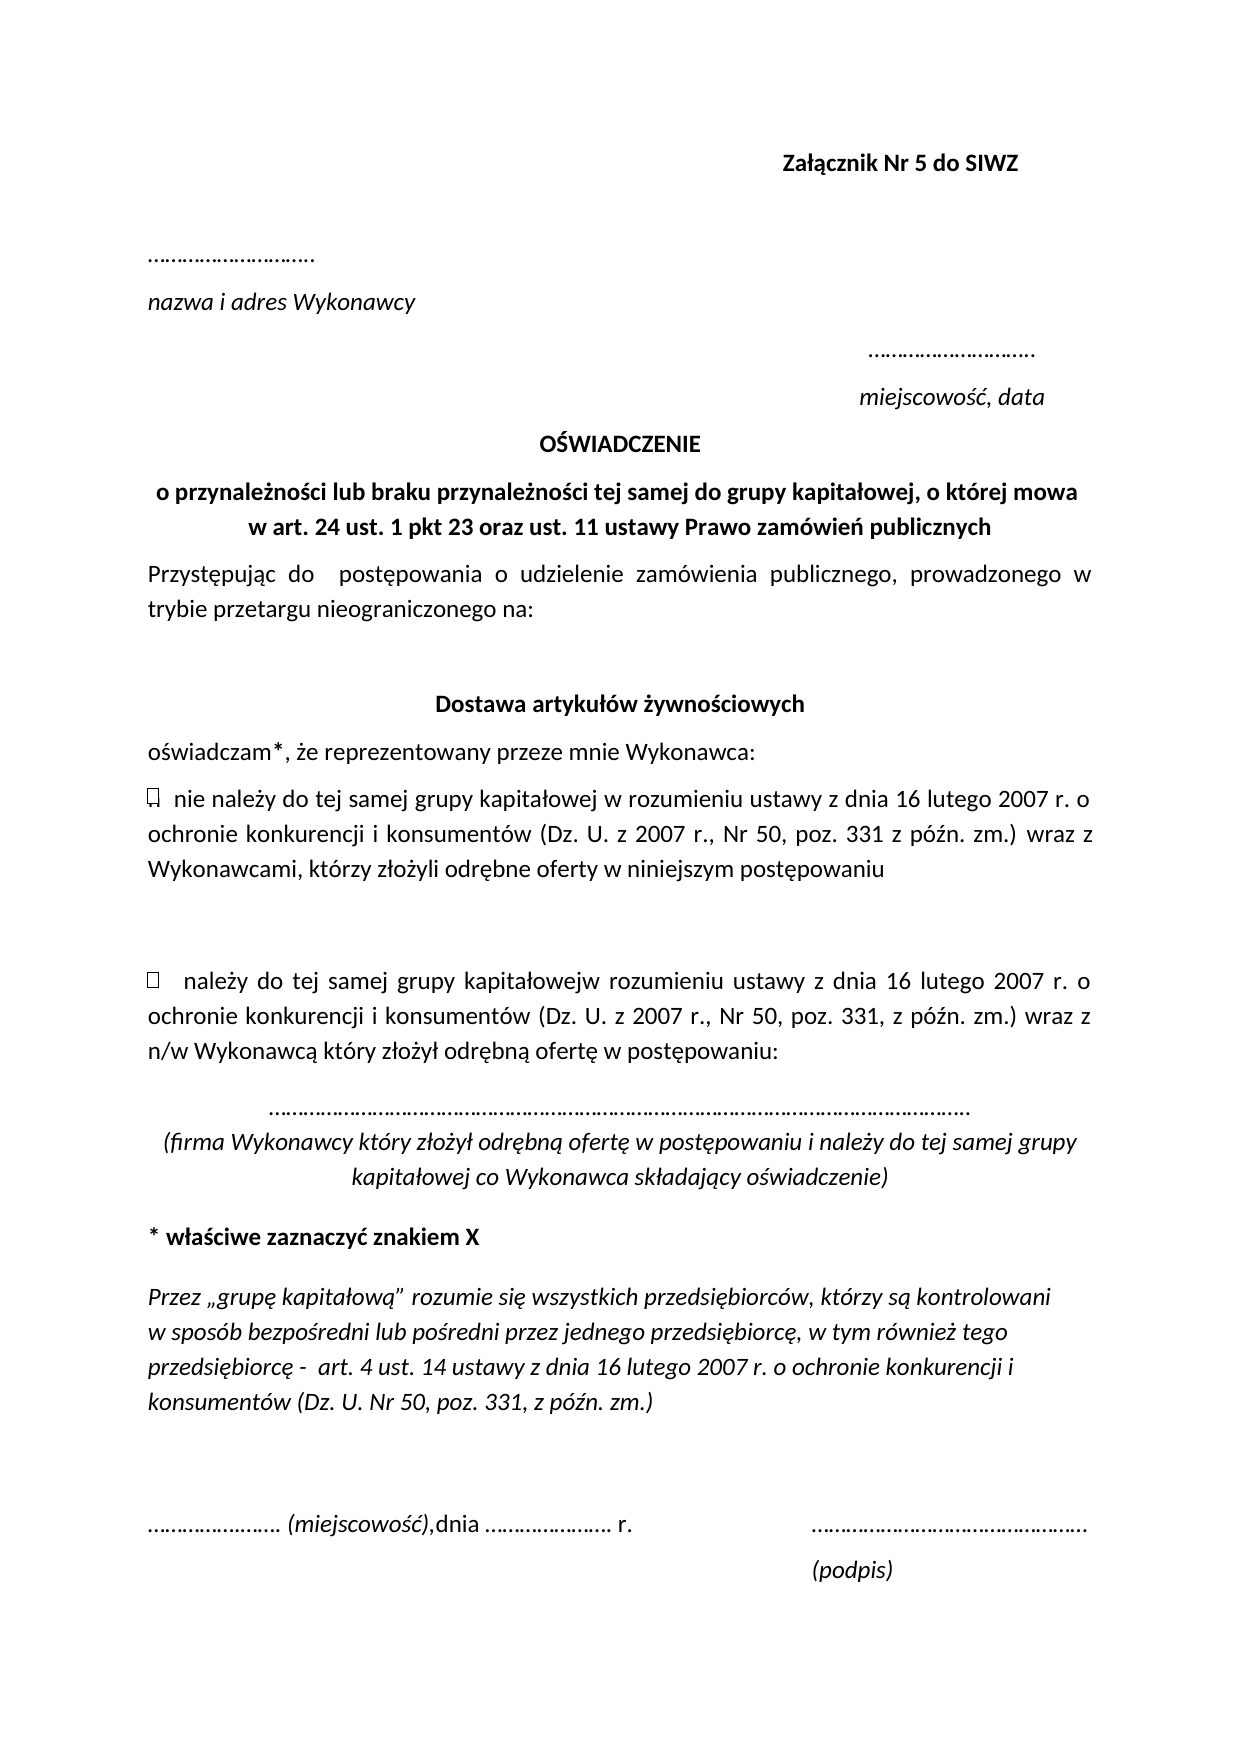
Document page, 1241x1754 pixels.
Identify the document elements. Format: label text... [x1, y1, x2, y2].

text * właściwe zaznaczyć znakiem X [148, 1221, 1093, 1251]
text n nie należy do tej samej grupy kapitałowej w rozumieniu ustawy z dnia 16 lutego 2007 r. o ochronie konkurencji i konsumentów (Dz. U. z 2007 r., Nr 50, poz. 331 z późn. zm.) wraz z Wykonawcami, którzy złożyli odrębne oferty w niniejszym postępowaniu [148, 783, 1093, 884]
text Przez „grupę kapitałową” rozumie się wszystkich przedsiębiorców, którzy są kontrolowani w sposób bezpośredni lub pośredni przez jednego przedsiębiorcę, w tym również tego przedsiębiorcę - art. 4 ust. 14 ustawy z dnia 16 lutego 2007 r. o ochronie konkurencji i konsumentów (Dz. U. Nr 50, poz. 331, z późn. zm.) [148, 1281, 1093, 1416]
text OŚWIADCZENIE [148, 428, 1093, 459]
text ……………………….. [811, 333, 1093, 364]
text ………………………………………………………………………………………………………….. (firma Wykonawcy który złożył odrębną ofertę w postępowaniu i należy do tej samej grupy kapitałowej co Wykonawca składający oświadczenie) [148, 1091, 1093, 1191]
text nazwa i adres Wykonawcy [148, 286, 1093, 316]
text Dostawa artykułów żywnościowych [148, 688, 1093, 719]
text Załącznik Nr 5 do SIWZ [783, 148, 1093, 213]
text (podpis) [738, 1554, 1093, 1584]
text miejscowość, data [811, 381, 1093, 411]
text …………….……. (miejscowość),dnia …………………. r. ………………………………………… [148, 1508, 1093, 1539]
text Przystępując do postępowania o udzielenie zamówienia publicznego, prowadzonego w trybie przetargu nieograniczonego na: [148, 558, 1093, 624]
text oświadczam*, że reprezentowany przeze mnie Wykonawca: [148, 736, 1093, 766]
text o przynależności lub braku przynależności tej samej do grupy kapitałowej, o której mowa w art. 24 ust. 1 pkt 23 oraz ust. 11 ustawy Prawo zamówień publicznych [148, 476, 1093, 541]
text ……………………….. [148, 238, 1093, 269]
text należy do tej samej grupy kapitałowejw rozumieniu ustawy z dnia 16 lutego 2007 r. o ochronie konkurencji i konsumentów (Dz. U. z 2007 r., Nr 50, poz. 331, z późn. zm.) wraz z n/w Wykonawcą który złożył odrębną ofertę w postępowaniu: [148, 965, 1093, 1066]
